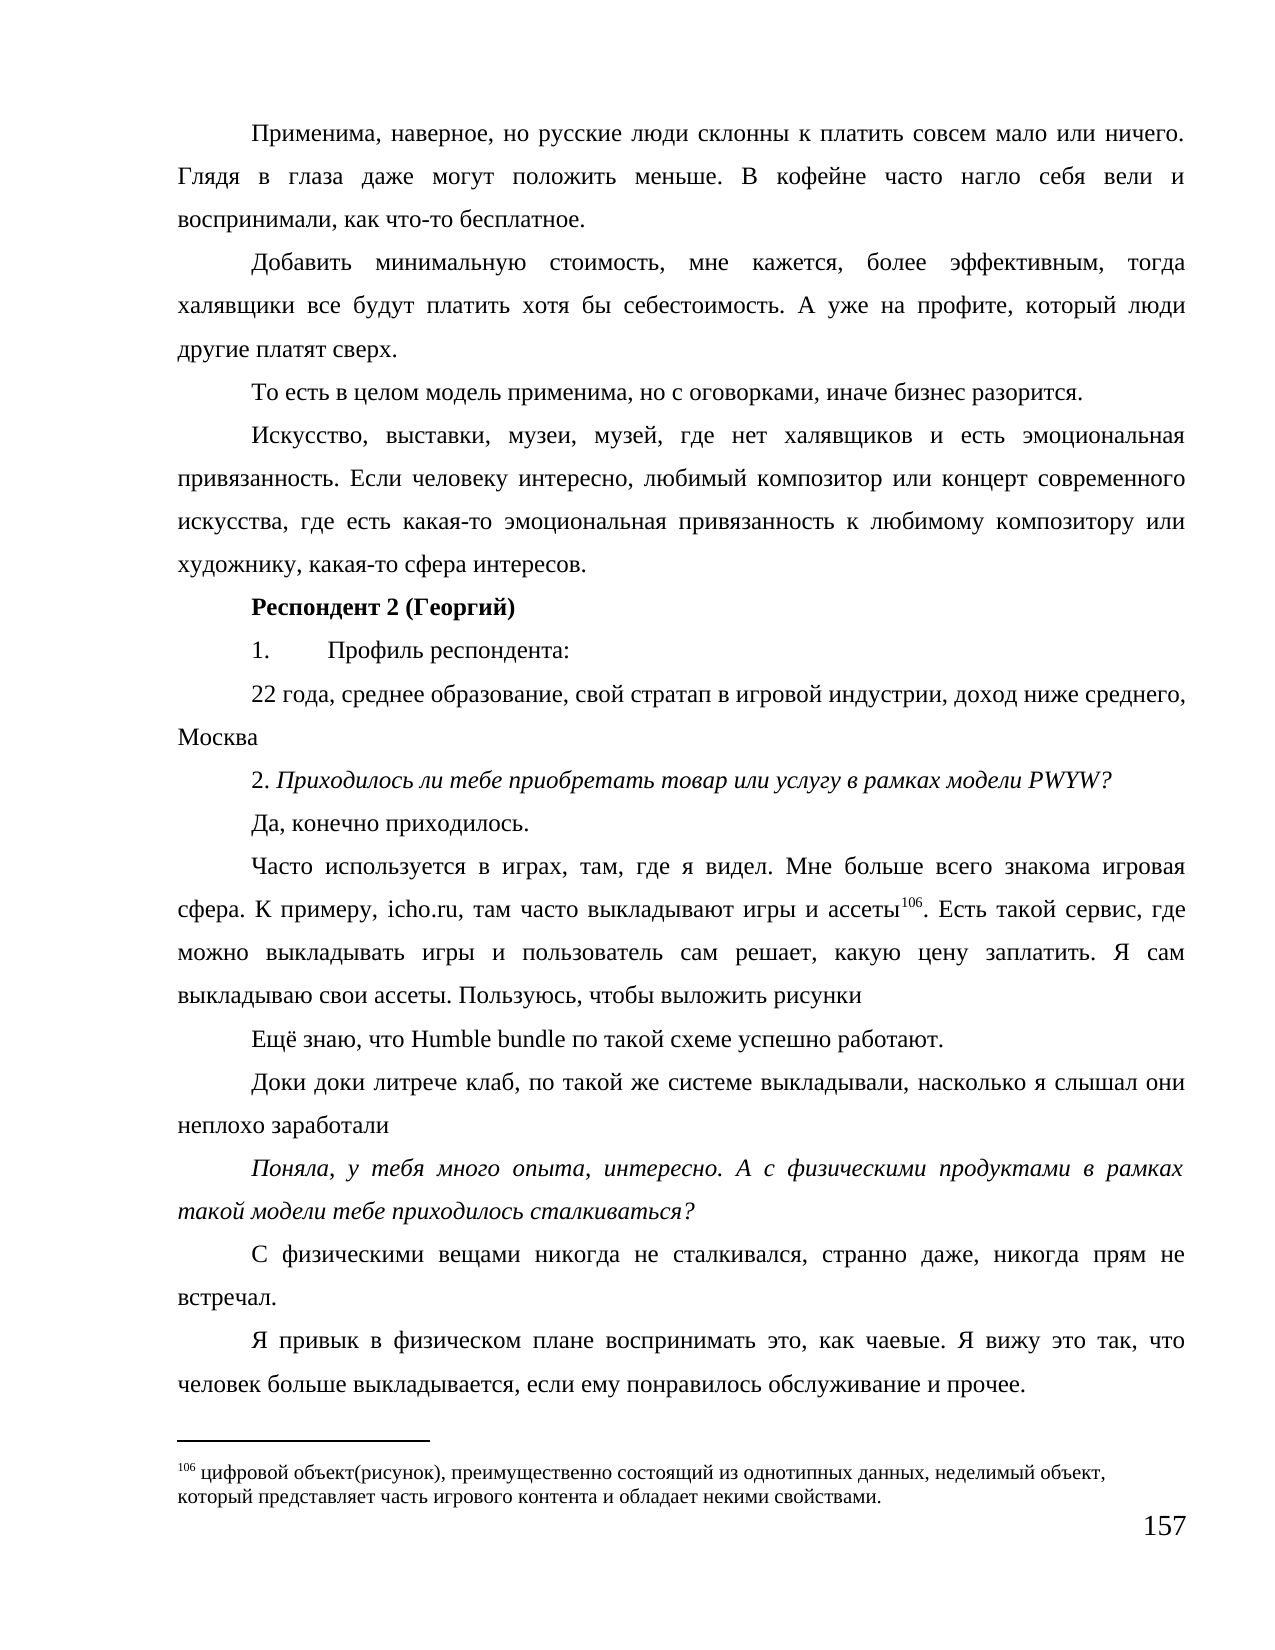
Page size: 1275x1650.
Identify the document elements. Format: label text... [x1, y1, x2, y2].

text Доки доки литрече клаб, по такой же системе выкладывали, насколько я слышал они неплохо заработали [177, 1067, 1186, 1139]
text Да, конечно приходилось. [177, 808, 1186, 837]
text Ещё знаю, что Humble bundle по такой схеме успешно работают. [177, 1024, 1186, 1052]
text Искусство, выставки, музеи, музей, где нет халявщиков и есть эмоциональная привязанность. Если человеку интересно, любимый композитор или концерт современного искусства, где есть какая-то эмоциональная привязанность к любимому композитору или художнику, какая-то сфера интересов. [177, 420, 1186, 578]
text 22 года, среднее образование, свой стратап в игровой индустрии, доход ниже среднего, Москва [177, 679, 1186, 751]
text 2. Приходилось ли тебе приобретать товар или услугу в рамках модели PWYW? [177, 765, 1186, 794]
text 1. Профиль респондента: [177, 636, 1186, 664]
text Добавить минимальную стоимость, мне кажется, более эффективным, тогда халявщики все будут платить хотя бы себестоимость. А уже на профите, который люди другие платят сверх. [177, 247, 1186, 362]
text Часто используется в играх, там, где я видел. Мне больше всего знакома игровая сфера. К примеру, icho.ru, там часто выкладывают игры и ассеты. Есть такой сервис, где можно выкладывать игры и пользователь сам решает, какую цену заплатить. Я сам выкладываю свои ассеты. Пользуюсь, чтобы выложить рисунки [177, 851, 1186, 1009]
text Я привык в физическом плане воспринимать это, как чаевые. Я вижу это так, что человек больше выкладывается, если ему понравилось обслуживание и прочее. [177, 1326, 1186, 1397]
text То есть в целом модель применима, но с оговорками, иначе бизнес разорится. [177, 377, 1186, 406]
text С физическими вещами никогда не сталкивался, странно даже, никогда прям не встречал. [177, 1239, 1186, 1311]
text Применима, наверное, но русские люди склонны к платить совсем мало или ничего. Глядя в глаза даже могут положить меньше. В кофейне часто нагло себя вели и воспринимали, как что-то бесплатное. [177, 118, 1186, 233]
text Респондент 2 (Георгий) [177, 592, 1186, 621]
text Поняла, у тебя много опыта, интересно. А с физическими продуктами в рамках такой модели тебе приходилось сталкиваться? [177, 1153, 1186, 1225]
